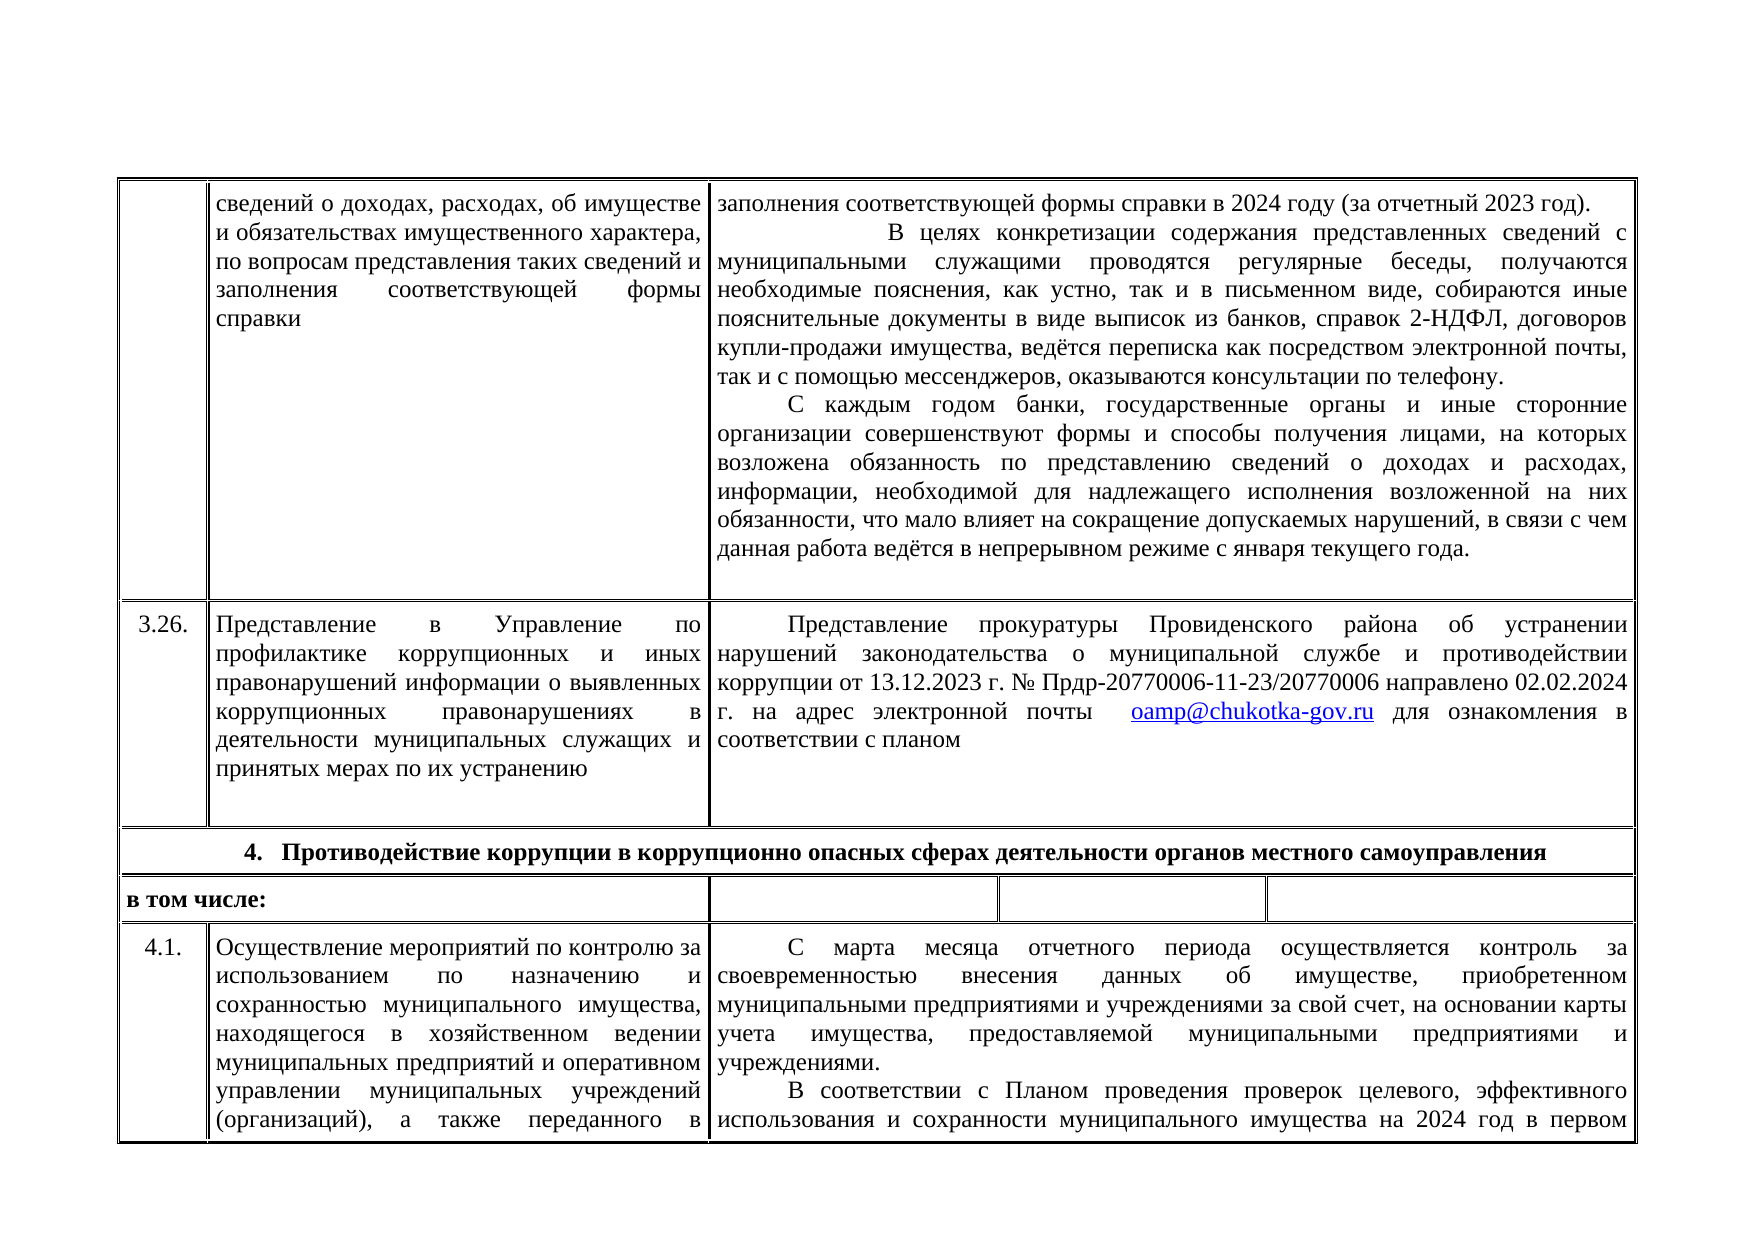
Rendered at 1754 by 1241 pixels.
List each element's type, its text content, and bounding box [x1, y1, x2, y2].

table_cell 4.1. [118, 921, 208, 1141]
table_cell Противодействие коррупции в коррупционно опасных сферах деятельности органов местного самоуправления [118, 826, 1636, 873]
table_cell Представление прокуратуры Провиденского района об устранении нарушений законодательства о муниципальной службе и противодействии коррупции от 13.12.2023 г. № Прдр-20770006-11-23/20770006 направлено 02.02.2024 г. на адрес электронной почты oamp@chukotka-gov.ru для ознакомления в соответствии с планом [711, 599, 1635, 826]
table_cell [1000, 877, 1265, 921]
table_cell в том числе: [120, 873, 708, 921]
table_cell [711, 877, 997, 921]
table_cell 3.26. [120, 599, 206, 826]
table_cell Представление в Управление по профилактике коррупционных и иных правонарушений информации о выявленных коррупционных правонарушениях в деятельности муниципальных служащих и принятых мерах по их устранению [210, 602, 708, 826]
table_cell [709, 181, 1634, 598]
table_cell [709, 921, 1636, 1141]
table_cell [208, 179, 709, 598]
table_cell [208, 924, 709, 1141]
table_cell 3.21. [120, 179, 208, 598]
table_cell [1268, 873, 1635, 921]
